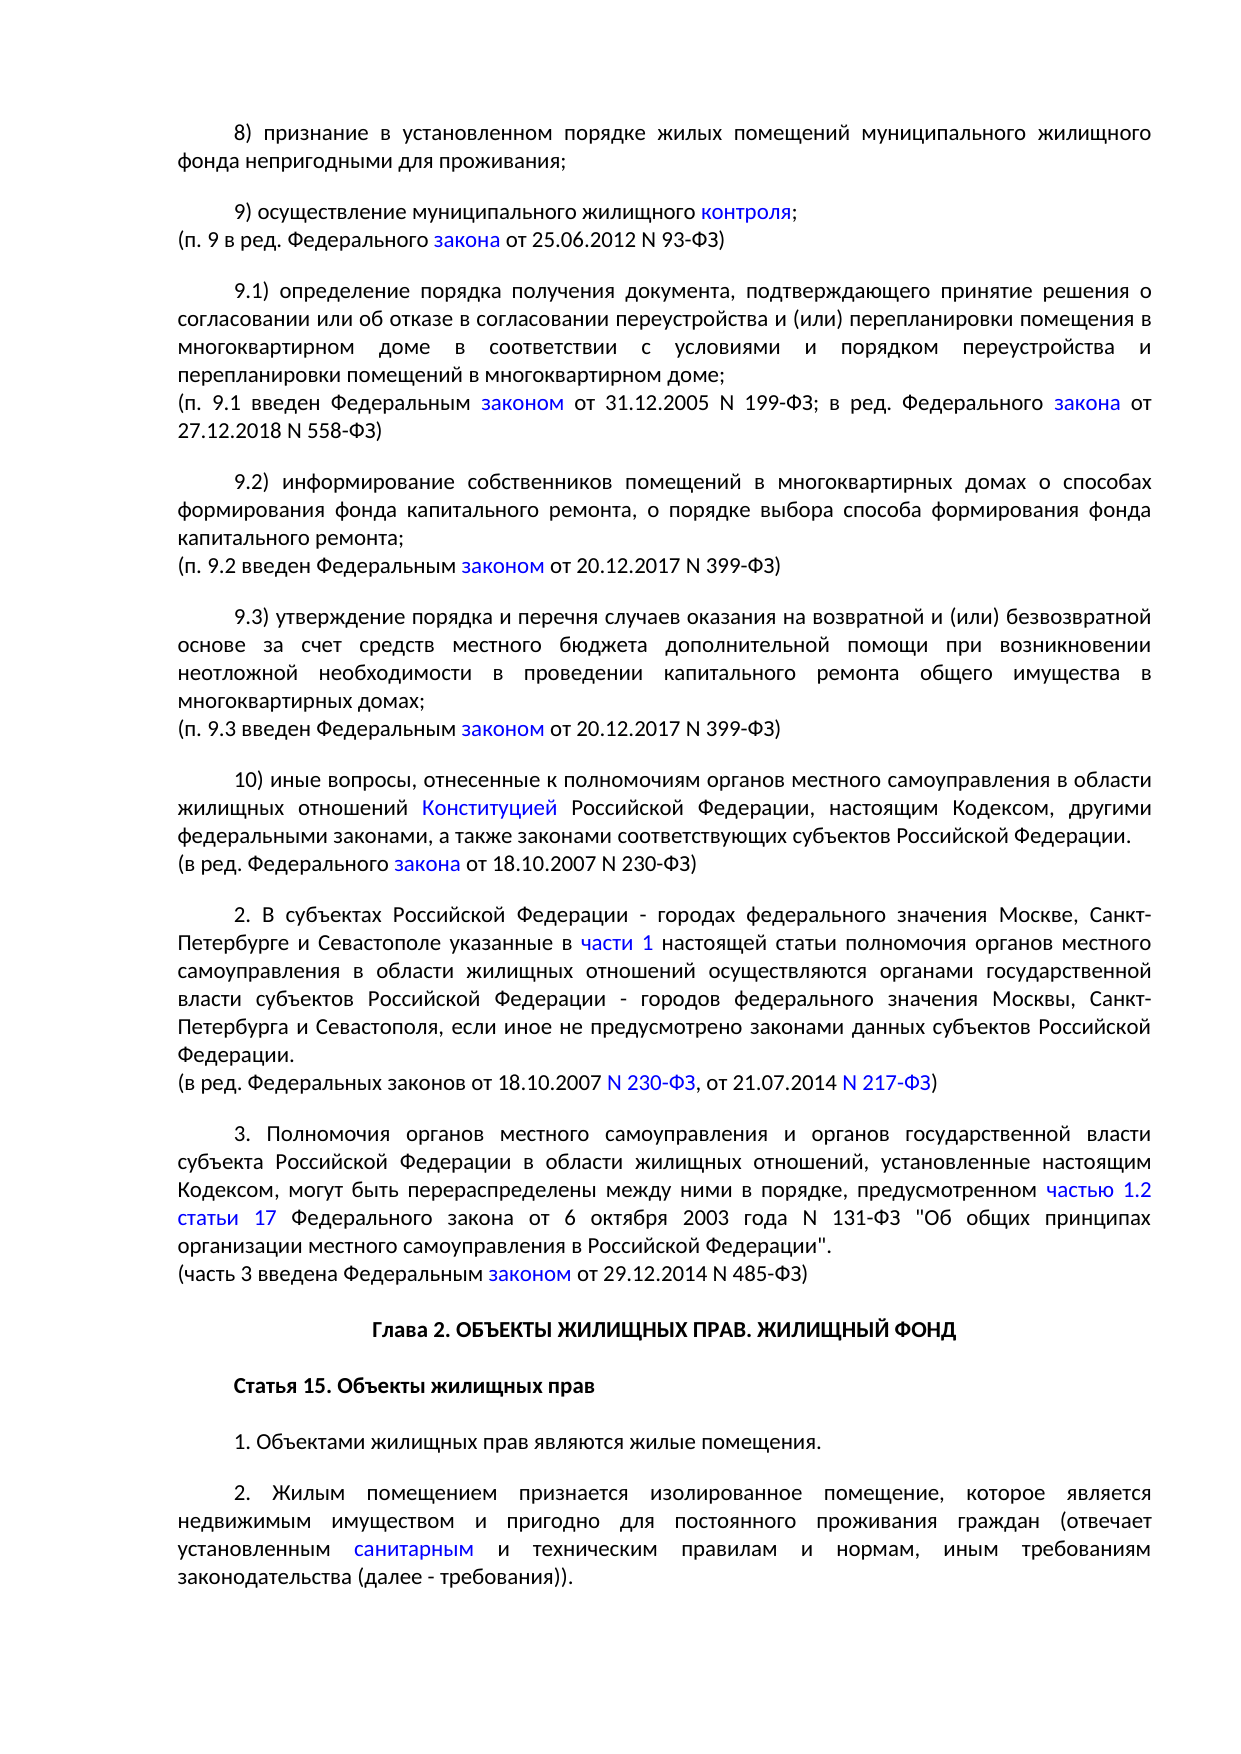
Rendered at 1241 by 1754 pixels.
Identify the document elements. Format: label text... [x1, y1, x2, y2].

text 10) иные вопросы, отнесенные к полномочиям органов местного самоуправления в области жилищных отношений Конституцией Российской Федерации, настоящим Кодексом, другими федеральными законами, а также законами соответствующих субъектов Российской Федерации. [177, 765, 1152, 849]
text 9.3) утверждение порядка и перечня случаев оказания на возвратной и (или) безвозвратной основе за счет средств местного бюджета дополнительной помощи при возникновении неотложной необходимости в проведении капитального ремонта общего имущества в многоквартирных домах; [177, 602, 1152, 714]
text (в ред. Федерального закона от 18.10.2007 N 230-ФЗ) [177, 849, 1152, 877]
text (п. 9.2 введен Федеральным законом от 20.12.2017 N 399-ФЗ) [177, 551, 1152, 579]
text 1. Объектами жилищных прав являются жилые помещения. [177, 1427, 1152, 1455]
text 9.1) определение порядка получения документа, подтверждающего принятие решения о согласовании или об отказе в согласовании переустройства и (или) перепланировки помещения в многоквартирном доме в соответствии с условиями и порядком переустройства и перепланировки помещений в многоквартирном доме; [177, 276, 1152, 388]
text 3. Полномочия органов местного самоуправления и органов государственной власти субъекта Российской Федерации в области жилищных отношений, установленные настоящим Кодексом, могут быть перераспределены между ними в порядке, предусмотренном частью 1.2 статьи 17 Федерального закона от 6 октября 2003 года N 131-ФЗ "Об общих принципах организации местного самоуправления в Российской Федерации". [177, 1119, 1152, 1259]
text (часть 3 введена Федеральным законом от 29.12.2014 N 485-ФЗ) [177, 1259, 1152, 1287]
text 2. Жилым помещением признается изолированное помещение, которое является недвижимым имуществом и пригодно для постоянного проживания граждан (отвечает установленным санитарным и техническим правилам и нормам, иным требованиям законодательства (далее - требования)). [177, 1478, 1152, 1590]
text 8) признание в установленном порядке жилых помещений муниципального жилищного фонда непригодными для проживания; [177, 118, 1152, 174]
text (п. 9 в ред. Федерального закона от 25.06.2012 N 93-ФЗ) [177, 225, 1152, 253]
title Статья 15. Объекты жилищных прав [177, 1371, 1152, 1399]
text (п. 9.1 введен Федеральным законом от 31.12.2005 N 199-ФЗ; в ред. Федерального закона от 27.12.2018 N 558-ФЗ) [177, 388, 1152, 444]
text (в ред. Федеральных законов от 18.10.2007 N 230-ФЗ, от 21.07.2014 N 217-ФЗ) [177, 1068, 1152, 1096]
text (п. 9.3 введен Федеральным законом от 20.12.2017 N 399-ФЗ) [177, 714, 1152, 742]
text 2. В субъектах Российской Федерации - городах федерального значения Москве, Санкт-Петербурге и Севастополе указанные в части 1 настоящей статьи полномочия органов местного самоуправления в области жилищных отношений осуществляются органами государственной власти субъектов Российской Федерации - городов федерального значения Москвы, Санкт-Петербурга и Севастополя, если иное не предусмотрено законами данных субъектов Российской Федерации. [177, 900, 1152, 1068]
text 9) осуществление муниципального жилищного контроля; [177, 197, 1152, 225]
title Глава 2. ОБЪЕКТЫ ЖИЛИЩНЫХ ПРАВ. ЖИЛИЩНЫЙ ФОНД [177, 1315, 1152, 1343]
text 9.2) информирование собственников помещений в многоквартирных домах о способах формирования фонда капитального ремонта, о порядке выбора способа формирования фонда капитального ремонта; [177, 467, 1152, 551]
